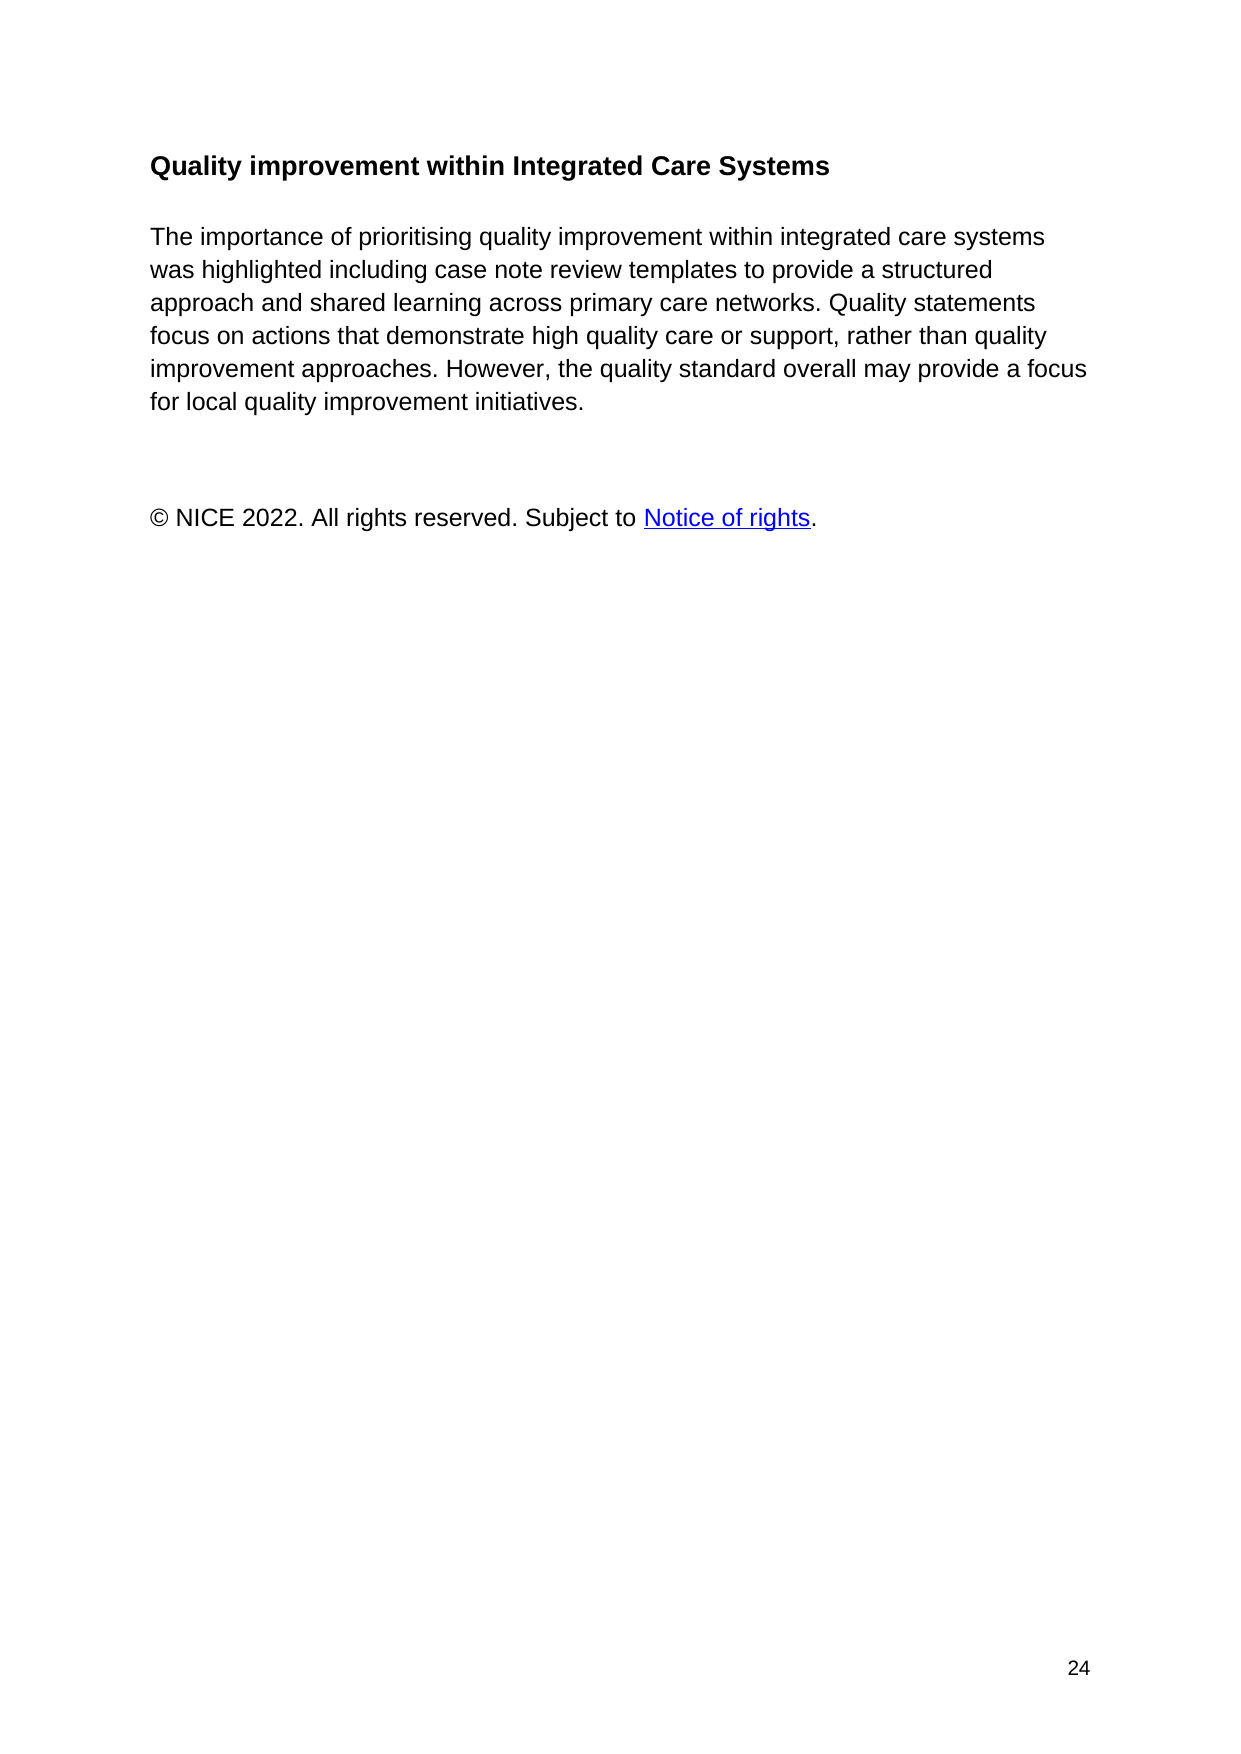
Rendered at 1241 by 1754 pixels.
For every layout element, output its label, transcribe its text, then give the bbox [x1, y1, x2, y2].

text © NICE 2022. All rights reserved. Subject to Notice of rights. [150, 503, 1090, 532]
text The importance of prioritising quality improvement within integrated care systems was highlighted including case note review templates to provide a structured approach and shared learning across primary care networks. Quality statements focus on actions that demonstrate high quality care or support, rather than quality improvement approaches. However, the quality standard overall may provide a focus for local quality improvement initiatives. [150, 222, 1090, 416]
subtitle Quality improvement within Integrated Care Systems [150, 150, 1090, 181]
